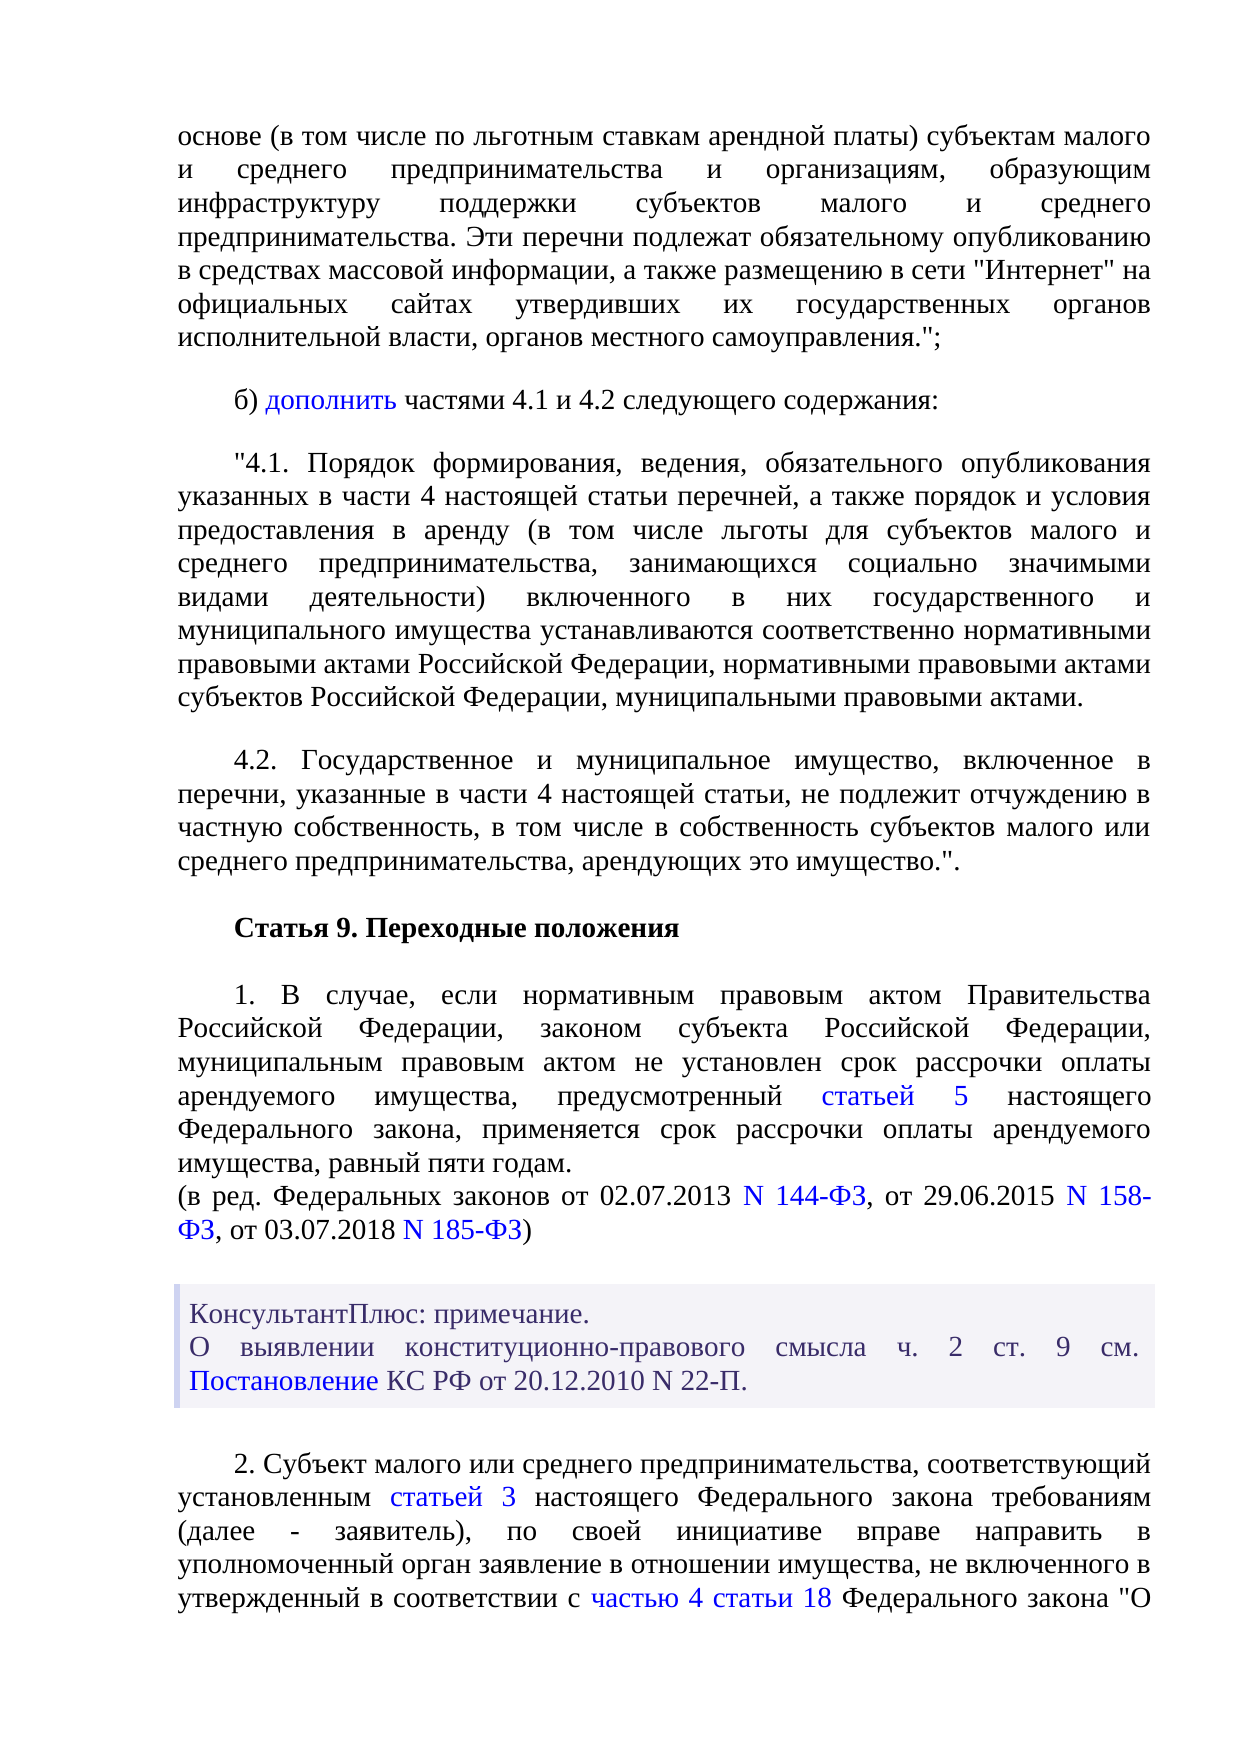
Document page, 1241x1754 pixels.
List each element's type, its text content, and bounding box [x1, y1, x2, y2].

text б) дополнить частями 4.1 и 4.2 следующего содержания: [177, 382, 1152, 416]
text 1. В случае, если нормативным правовым актом Правительства Российской Федерации, законом субъекта Российской Федерации, муниципальным правовым актом не установлен срок рассрочки оплаты арендуемого имущества, предусмотренный статьей 5 настоящего Федерального закона, применяется срок рассрочки оплаты арендуемого имущества, равный пяти годам. [177, 977, 1152, 1178]
text (в ред. Федеральных законов от 02.07.2013 N 144-ФЗ, от 29.06.2015 N 158-ФЗ, от 03.07.2018 N 185-ФЗ) [177, 1178, 1152, 1245]
table_header КонсультантПлюс: примечание. О выявлении конституционно-правового смысла ч. 2 ст. 9 см. Постановление КС РФ от 20.12.2010 N 22-П. [180, 1284, 1149, 1408]
title Статья 9. Переходные положения [177, 910, 1152, 943]
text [177, 1446, 1152, 1613]
text "4.1. Порядок формирования, ведения, обязательного опубликования указанных в части 4 настоящей статьи перечней, а также порядок и условия предоставления в аренду (в том числе льготы для субъектов малого и среднего предпринимательства, занимающихся социально значимыми видами деятельности) включенного в них государственного и муниципального имущества устанавливаются соответственно нормативными правовыми актами Российской Федерации, нормативными правовыми актами субъектов Российской Федерации, муниципальными правовыми актами. [177, 445, 1152, 713]
text 4.2. Государственное и муниципальное имущество, включенное в перечни, указанные в части 4 настоящей статьи, не подлежит отчуждению в частную собственность, в том числе в собственность субъектов малого или среднего предпринимательства, арендующих это имущество.". [177, 742, 1152, 876]
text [177, 118, 1152, 353]
